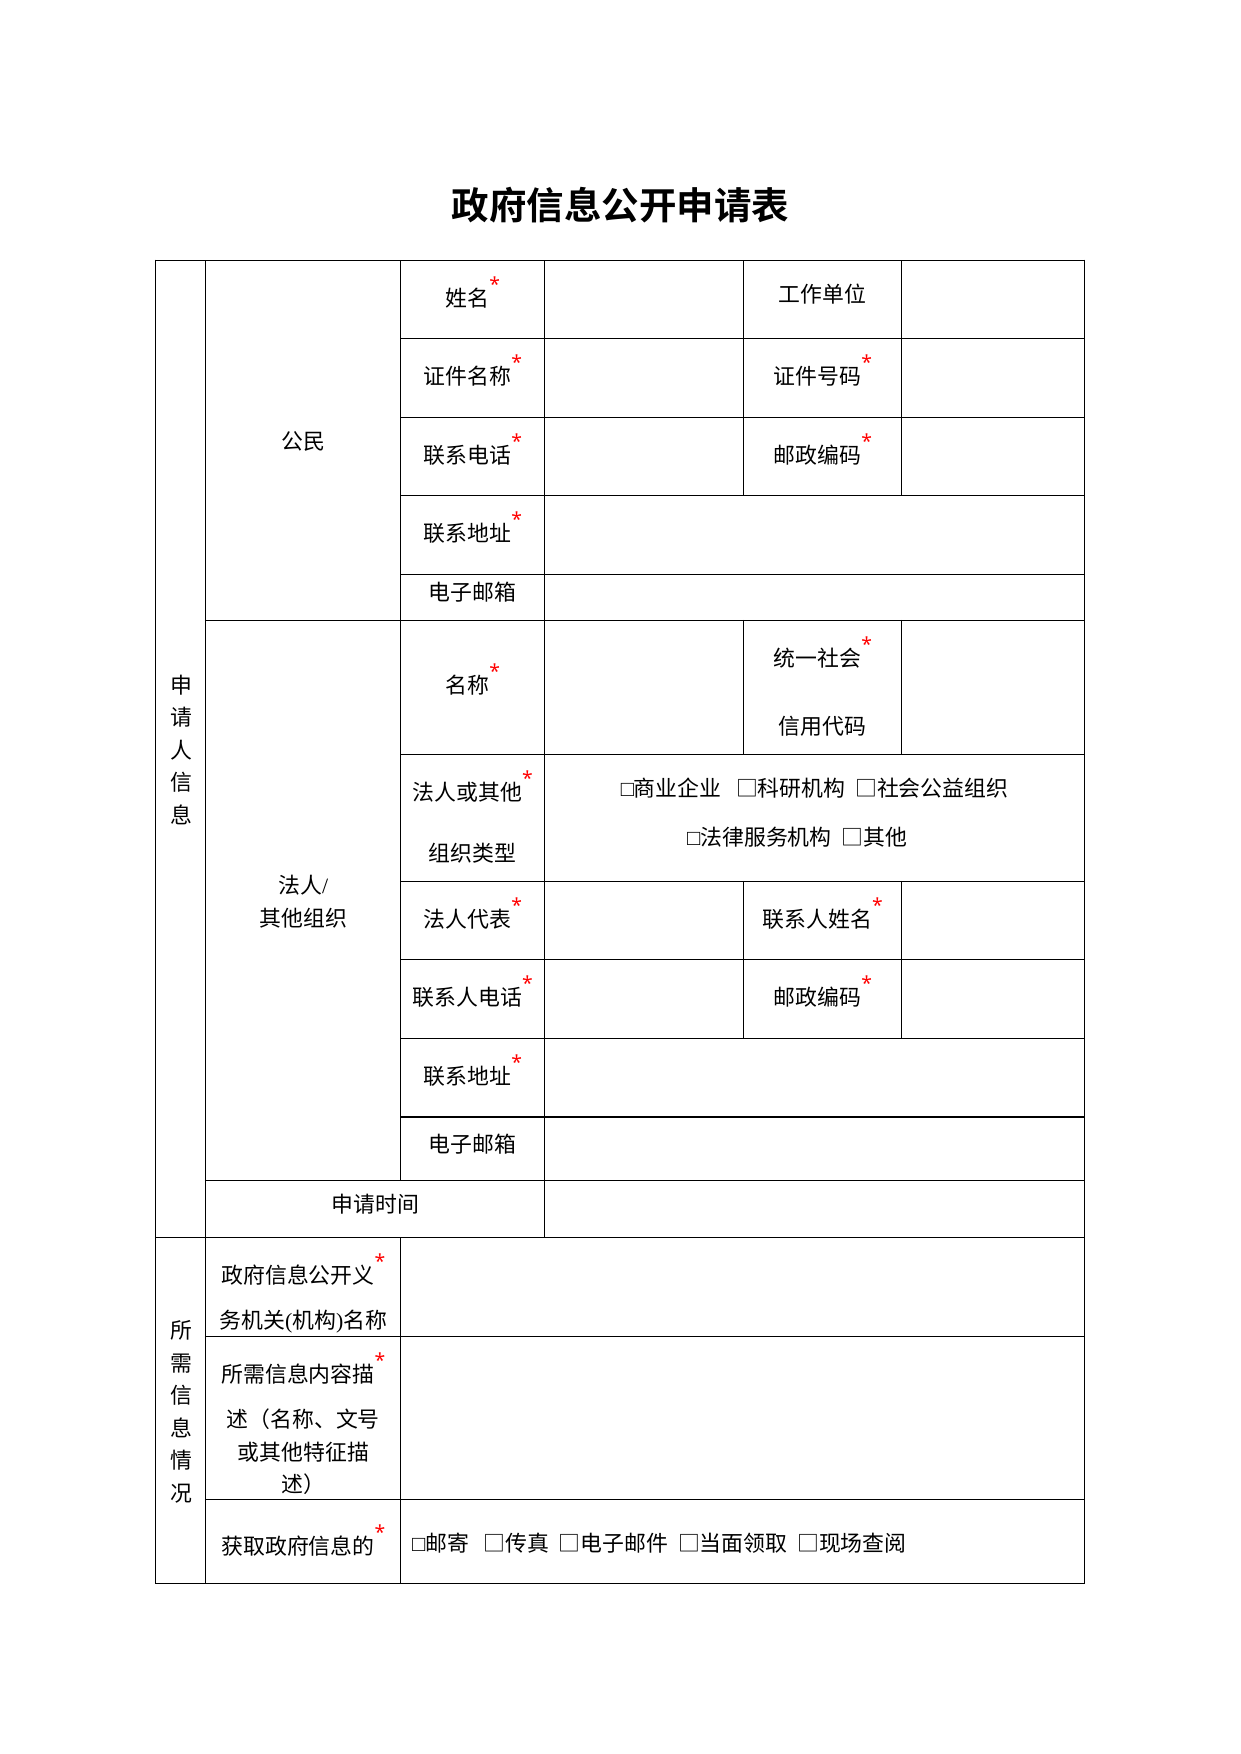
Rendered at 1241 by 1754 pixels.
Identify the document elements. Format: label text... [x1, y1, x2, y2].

table_header 工作单位 [744, 261, 901, 338]
table_cell [545, 1039, 1084, 1116]
table_cell [401, 1238, 1084, 1336]
table_cell 电子邮箱 [401, 1118, 544, 1180]
table_cell [545, 496, 1084, 574]
table_header [545, 261, 743, 338]
table_cell [902, 882, 1084, 959]
table_cell 所需信息情况 [156, 1238, 205, 1583]
table_cell 所需信息内容描*述（名称、文号或其他特征描述） [206, 1337, 400, 1499]
table_cell [902, 418, 1084, 495]
table_cell [902, 960, 1084, 1038]
table_cell 统一社会* 信用代码 [744, 621, 901, 753]
table_cell 获取政府信息的*方式、途径 [206, 1500, 400, 1583]
table_cell 联系地址* [401, 496, 544, 574]
table_header [902, 261, 1084, 338]
table_header 姓名* [401, 261, 544, 338]
table_cell [545, 960, 743, 1038]
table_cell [401, 1500, 1084, 1583]
table_cell [902, 621, 1084, 753]
table_cell 证件名称* [401, 339, 544, 417]
table_cell 联系地址* [401, 1039, 544, 1116]
table_cell [545, 1181, 1084, 1237]
table_cell 法人/ 其他组织 [206, 621, 400, 1180]
table_cell [545, 339, 743, 417]
table_header 公民 [206, 261, 400, 620]
table_cell □商业企业 □科研机构 □社会公益组织 □法律服务机构 □其他 [545, 755, 1084, 881]
table_cell 联系人姓名* [744, 882, 901, 959]
table_cell 法人代表* [401, 882, 544, 959]
table_cell 政府信息公开义*务机关(机构)名称 [206, 1238, 400, 1336]
table_cell [545, 418, 743, 495]
table_cell 联系电话* [401, 418, 544, 495]
table_cell [545, 1118, 1084, 1180]
table_cell 邮政编码* [744, 960, 901, 1038]
table_cell 证件号码* [744, 339, 901, 417]
table_cell [902, 339, 1084, 417]
table_cell 联系人电话* [401, 960, 544, 1038]
table_cell 电子邮箱 [401, 575, 544, 620]
table_cell 邮政编码* [744, 418, 901, 495]
table_cell [545, 621, 743, 753]
table_cell 名称* [401, 621, 544, 753]
text 政府信息公开申请表 [187, 162, 1053, 259]
table_cell 法人或其他*组织类型 [401, 755, 544, 881]
table_cell [545, 882, 743, 959]
table_cell 申请时间 [206, 1181, 544, 1237]
table_header 申请人信息 [156, 261, 205, 1237]
table_cell [401, 1337, 1084, 1499]
table_cell [545, 575, 1084, 620]
